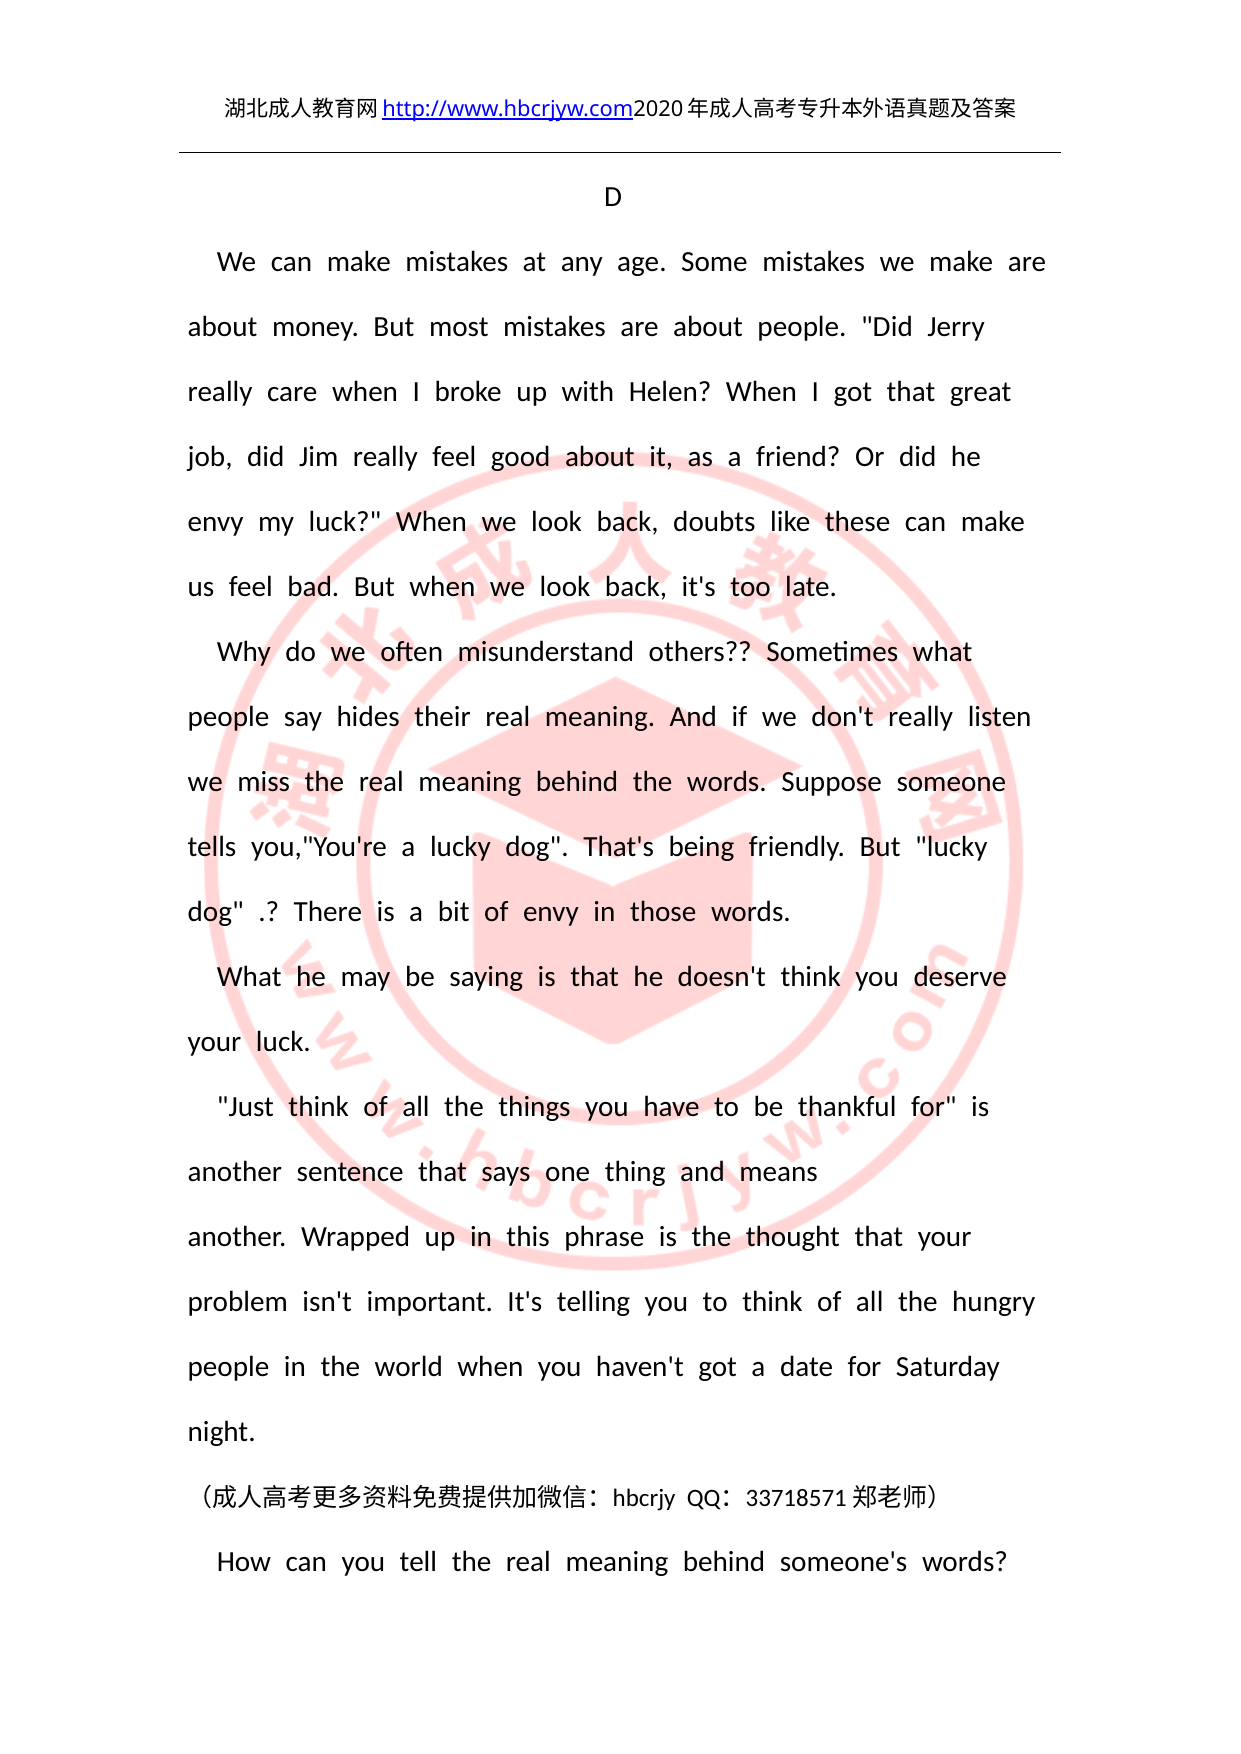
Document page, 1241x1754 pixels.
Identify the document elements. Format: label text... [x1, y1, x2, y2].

text What he may be saying is that he doesn't think you deserve your luck. [187, 943, 1053, 1073]
list （成人高考更多资料免费提供加微信：hbcrjy QQ：33718571 郑老师） [187, 1463, 1053, 1528]
text We can make mistakes at any age. Some mistakes we make are about money. But most mistakes are about people. "Did Jerry really care when I broke up with Helen? When I got that great job, did Jim really feel good about it, as a friend? Or did he envy my luck?" When we look back, doubts like these can make us feel bad. But when we look back, it's too late. [187, 228, 1053, 618]
list D [187, 163, 1053, 228]
list another. Wrapped up in this phrase is the thought that your problem isn't important. It's telling you to think of all the hungry people in the world when you haven't got a date for Saturday night. [187, 1203, 1053, 1463]
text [187, 1528, 1053, 1593]
text Why do we often misunderstand others?? Sometimes what people say hides their real meaning. And if we don't really listen we miss the real meaning behind the words. Suppose someone tells you,"You're a lucky dog". That's being friendly. But "lucky dog" .? There is a bit of envy in those words. [187, 618, 1053, 943]
text "Just think of all the things you have to be thankful for" is another sentence that says one thing and means [187, 1073, 1053, 1203]
